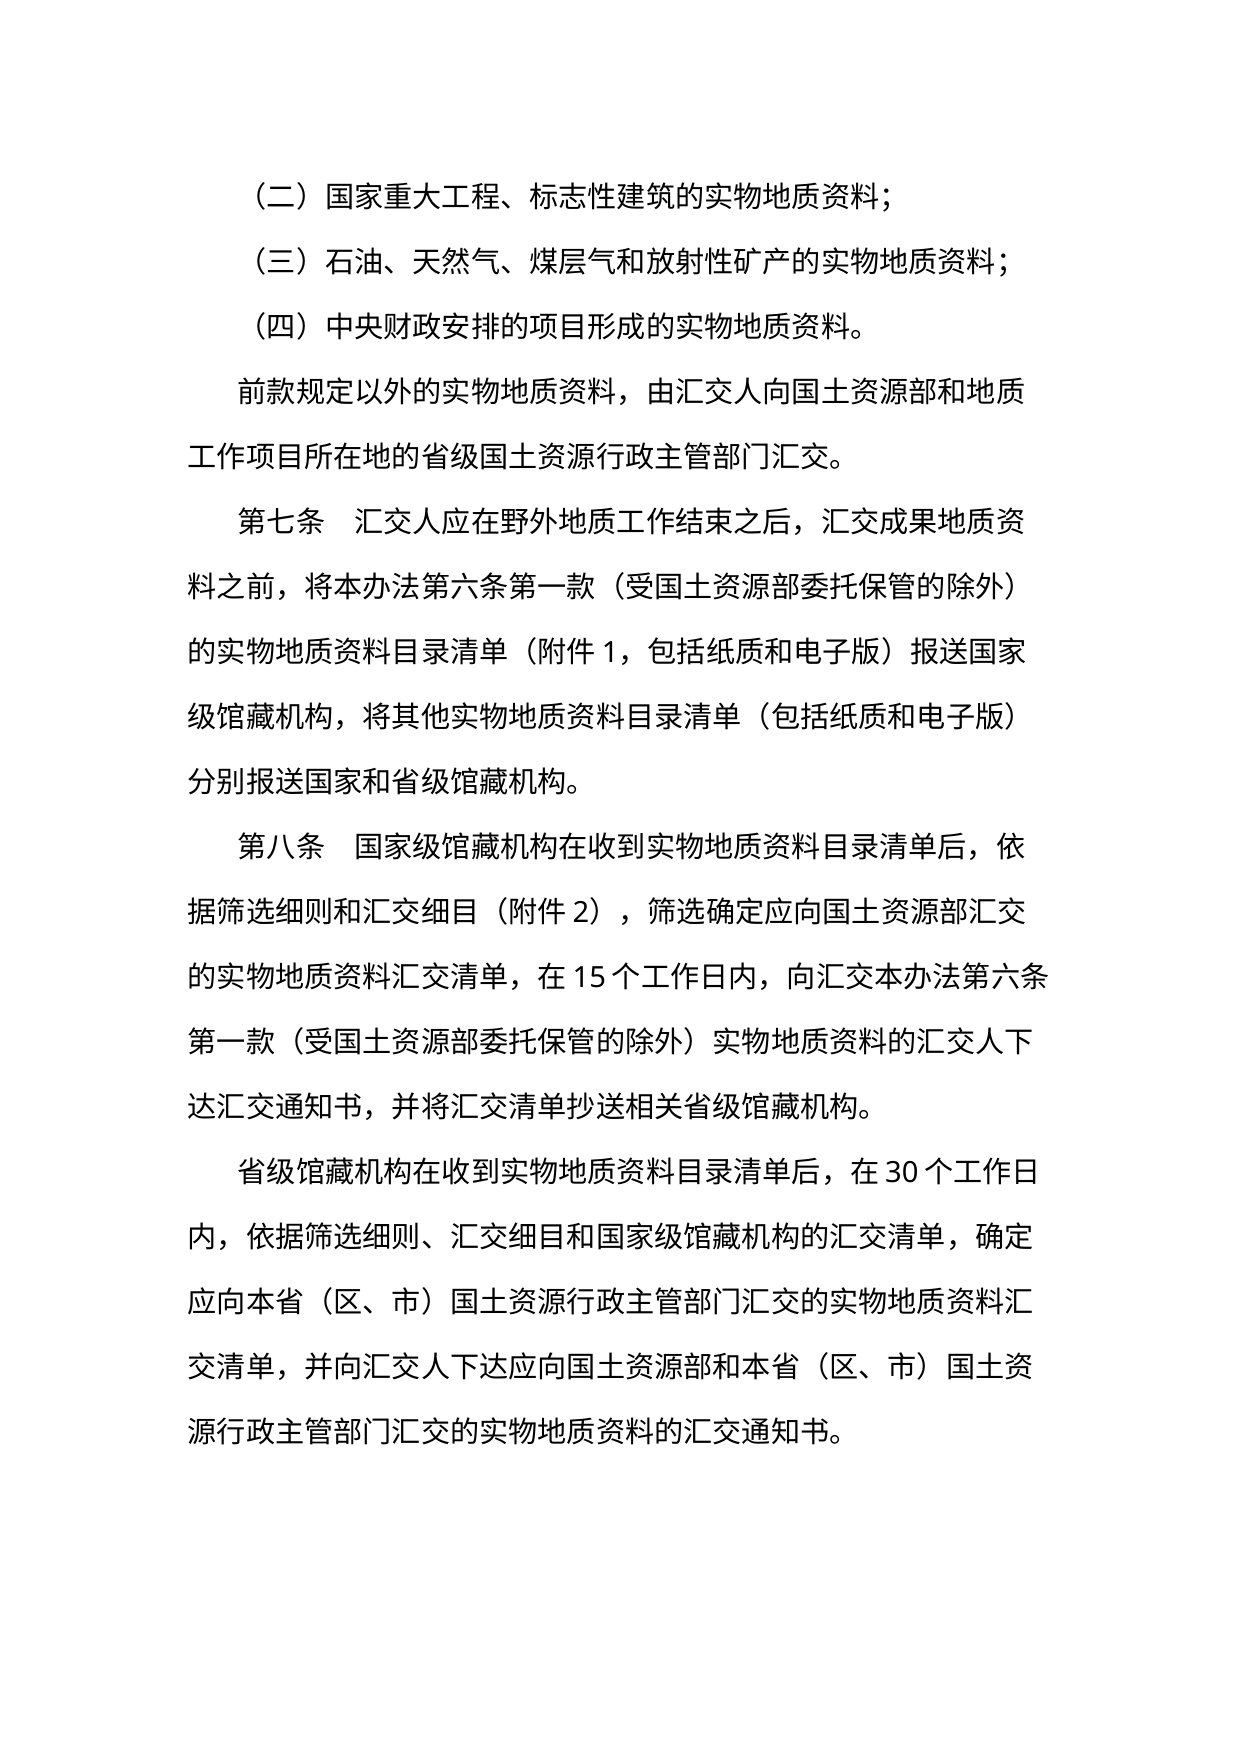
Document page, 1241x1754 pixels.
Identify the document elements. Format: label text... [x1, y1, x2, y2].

text 第八条 国家级馆藏机构在收到实物地质资料目录清单后，依据筛选细则和汇交细目（附件2），筛选确定应向国土资源部汇交的实物地质资料汇交清单，在15个工作日内，向汇交本办法第六条第一款（受国土资源部委托保管的除外）实物地质资料的汇交人下达汇交通知书，并将汇交清单抄送相关省级馆藏机构。 [187, 812, 1053, 1137]
text 前款规定以外的实物地质资料，由汇交人向国土资源部和地质工作项目所在地的省级国土资源行政主管部门汇交。 [187, 357, 1053, 487]
text 省级馆藏机构在收到实物地质资料目录清单后，在30个工作日内，依据筛选细则、汇交细目和国家级馆藏机构的汇交清单，确定应向本省（区、市）国土资源行政主管部门汇交的实物地质资料汇交清单，并向汇交人下达应向国土资源部和本省（区、市）国土资源行政主管部门汇交的实物地质资料的汇交通知书。 [187, 1137, 1053, 1462]
text （三）石油、天然气、煤层气和放射性矿产的实物地质资料； [187, 227, 1053, 292]
text （二）国家重大工程、标志性建筑的实物地质资料； [187, 162, 1053, 227]
text （四）中央财政安排的项目形成的实物地质资料。 [187, 292, 1053, 357]
text 第七条 汇交人应在野外地质工作结束之后，汇交成果地质资料之前，将本办法第六条第一款（受国土资源部委托保管的除外）的实物地质资料目录清单（附件1，包括纸质和电子版）报送国家级馆藏机构，将其他实物地质资料目录清单（包括纸质和电子版）分别报送国家和省级馆藏机构。 [187, 487, 1053, 812]
